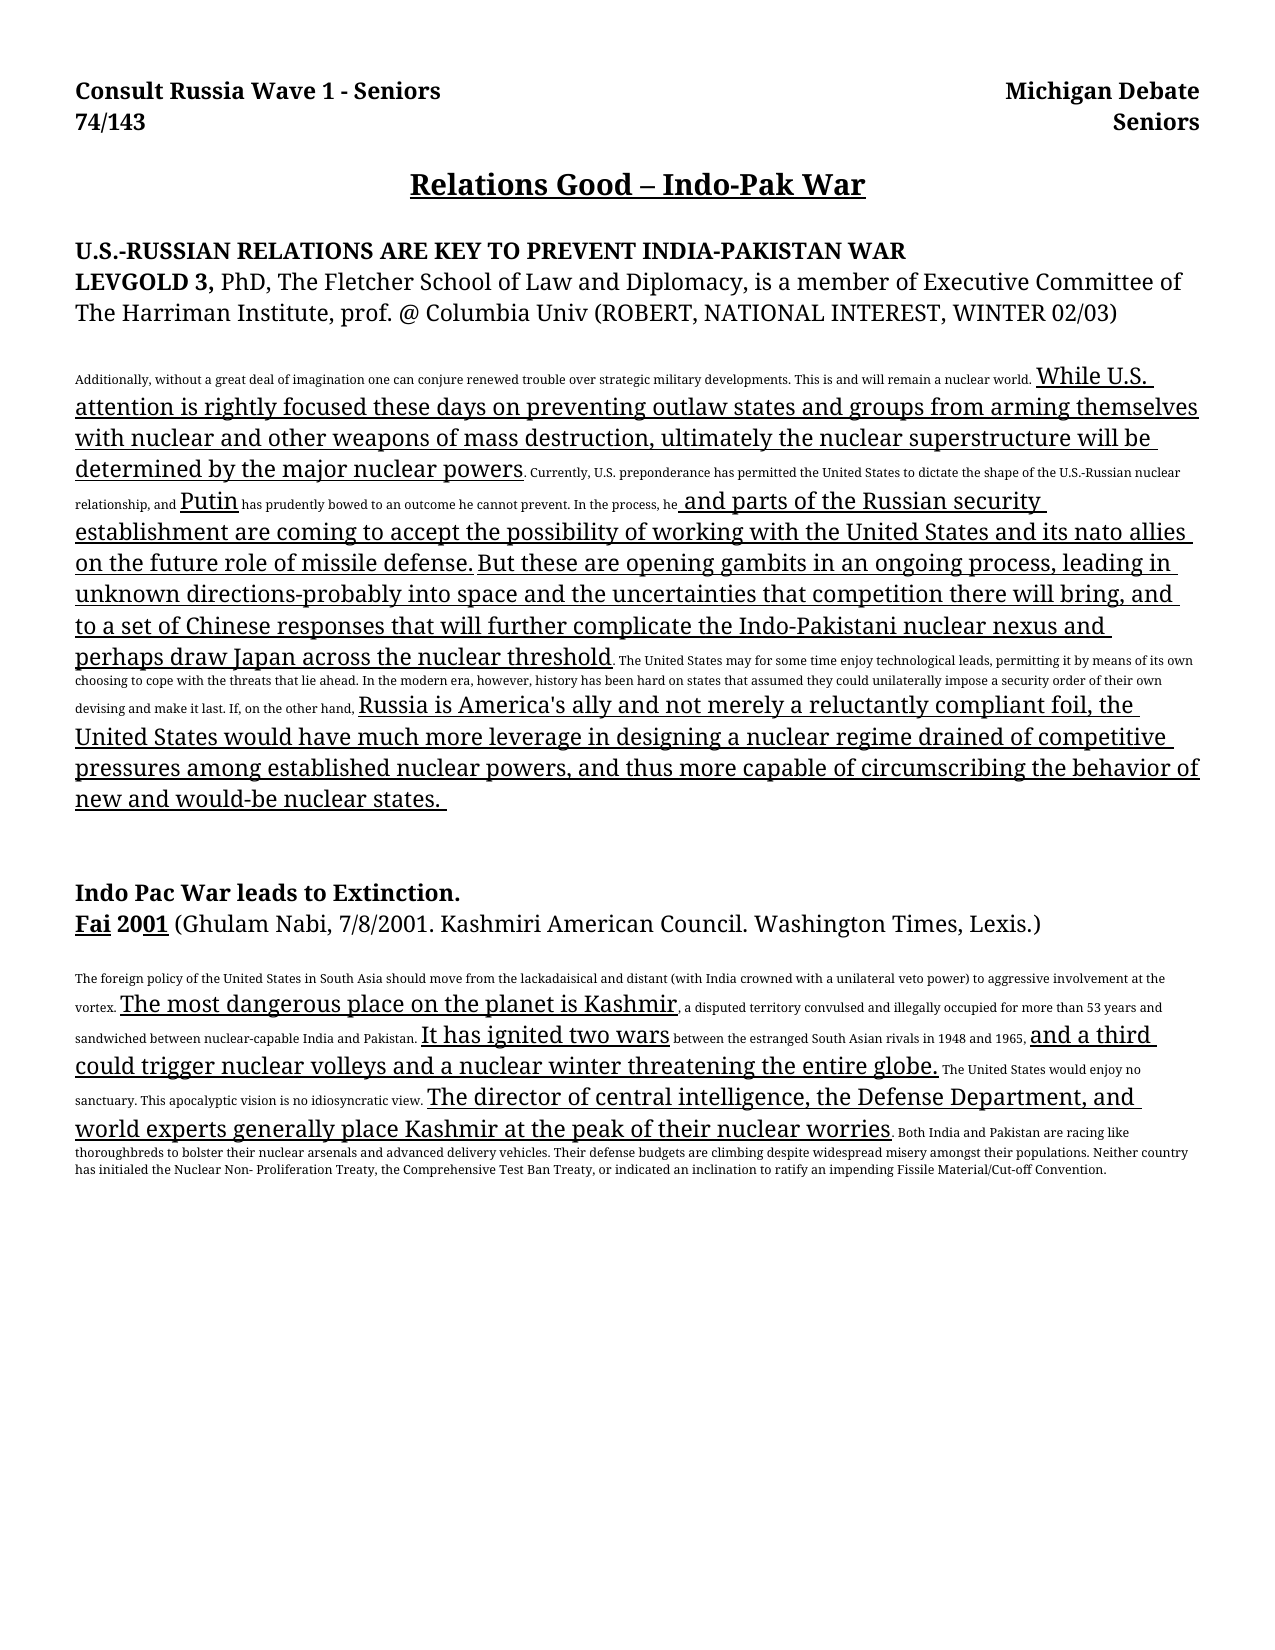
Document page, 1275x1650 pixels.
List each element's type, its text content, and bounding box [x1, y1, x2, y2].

subtitle Relations Good – Indo-Pak War [75, 164, 1200, 203]
text The foreign policy of the United States in South Asia should move from the lackadaisical and distant (with India crowned with a unilateral veto power) to aggressive involvement at the vortex. The most dangerous place on the planet is Kashmir, a disputed territory convulsed and illegally occupied for more than 53 years and sandwiched between nuclear-capable India and Pakistan. It has ignited two wars between the estranged South Asian rivals in 1948 and 1965, and a third could trigger nuclear volleys and a nuclear winter threatening the entire globe. The United States would enjoy no sanctuary. This apocalyptic vision is no idiosyncratic view. The director of central intelligence, the Defense Department, and world experts generally place Kashmir at the peak of their nuclear worries. Both India and Pakistan are racing like thoroughbreds to bolster their nuclear arsenals and advanced delivery vehicles. Their defense budgets are climbing despite widespread misery amongst their populations. Neither country has initialed the Nuclear Non- Proliferation Treaty, the Comprehensive Test Ban Treaty, or indicated an inclination to ratify an impending Fissile Material/Cut-off Convention. [75, 971, 1200, 1178]
text LEVGOLD 3, PhD, The Fletcher School of Law and Diplomacy, is a member of Executive Committee of The Harriman Institute, prof. @ Columbia Univ (ROBERT, NATIONAL INTEREST, WINTER 02/03) [75, 266, 1200, 328]
text Indo Pac War leads to Extinction. [75, 877, 1200, 908]
text Fai 2001 (Ghulam Nabi, 7/8/2001. Kashmiri American Council. Washington Times, Lexis.) [75, 908, 1200, 939]
text U.S.-RUSSIAN RELATIONS ARE KEY TO PREVENT INDIA-PAKISTAN WAR [75, 235, 1200, 266]
text Additionally, without a great deal of imagination one can conjure renewed trouble over strategic military developments. This is and will remain a nuclear world. While U.S. attention is rightly focused these days on preventing outlaw states and groups from arming themselves with nuclear and other weapons of mass destruction, ultimately the nuclear superstructure will be determined by the major nuclear powers. Currently, U.S. preponderance has permitted the United States to dictate the shape of the U.S.-Russian nuclear relationship, and Putin has prudently bowed to an outcome he cannot prevent. In the process, he and parts of the Russian security establishment are coming to accept the possibility of working with the United States and its nato allies on the future role of missile defense. But these are opening gambits in an ongoing process, leading in unknown directions-probably into space and the uncertainties that competition there will bring, and to a set of Chinese responses that will further complicate the Indo-Pakistani nuclear nexus and perhaps draw Japan across the nuclear threshold. The United States may for some time enjoy technological leads, permitting it by means of its own choosing to cope with the threats that lie ahead. In the modern era, however, history has been hard on states that assumed they could unilaterally impose a security order of their own devising and make it last. If, on the other hand, Russia is America's ally and not merely a reluctantly compliant foil, the United States would have much more leverage in designing a nuclear regime drained of competitive pressures among established nuclear powers, and thus more capable of circumscribing the behavior of new and would-be nuclear states. [75, 360, 1200, 778]
